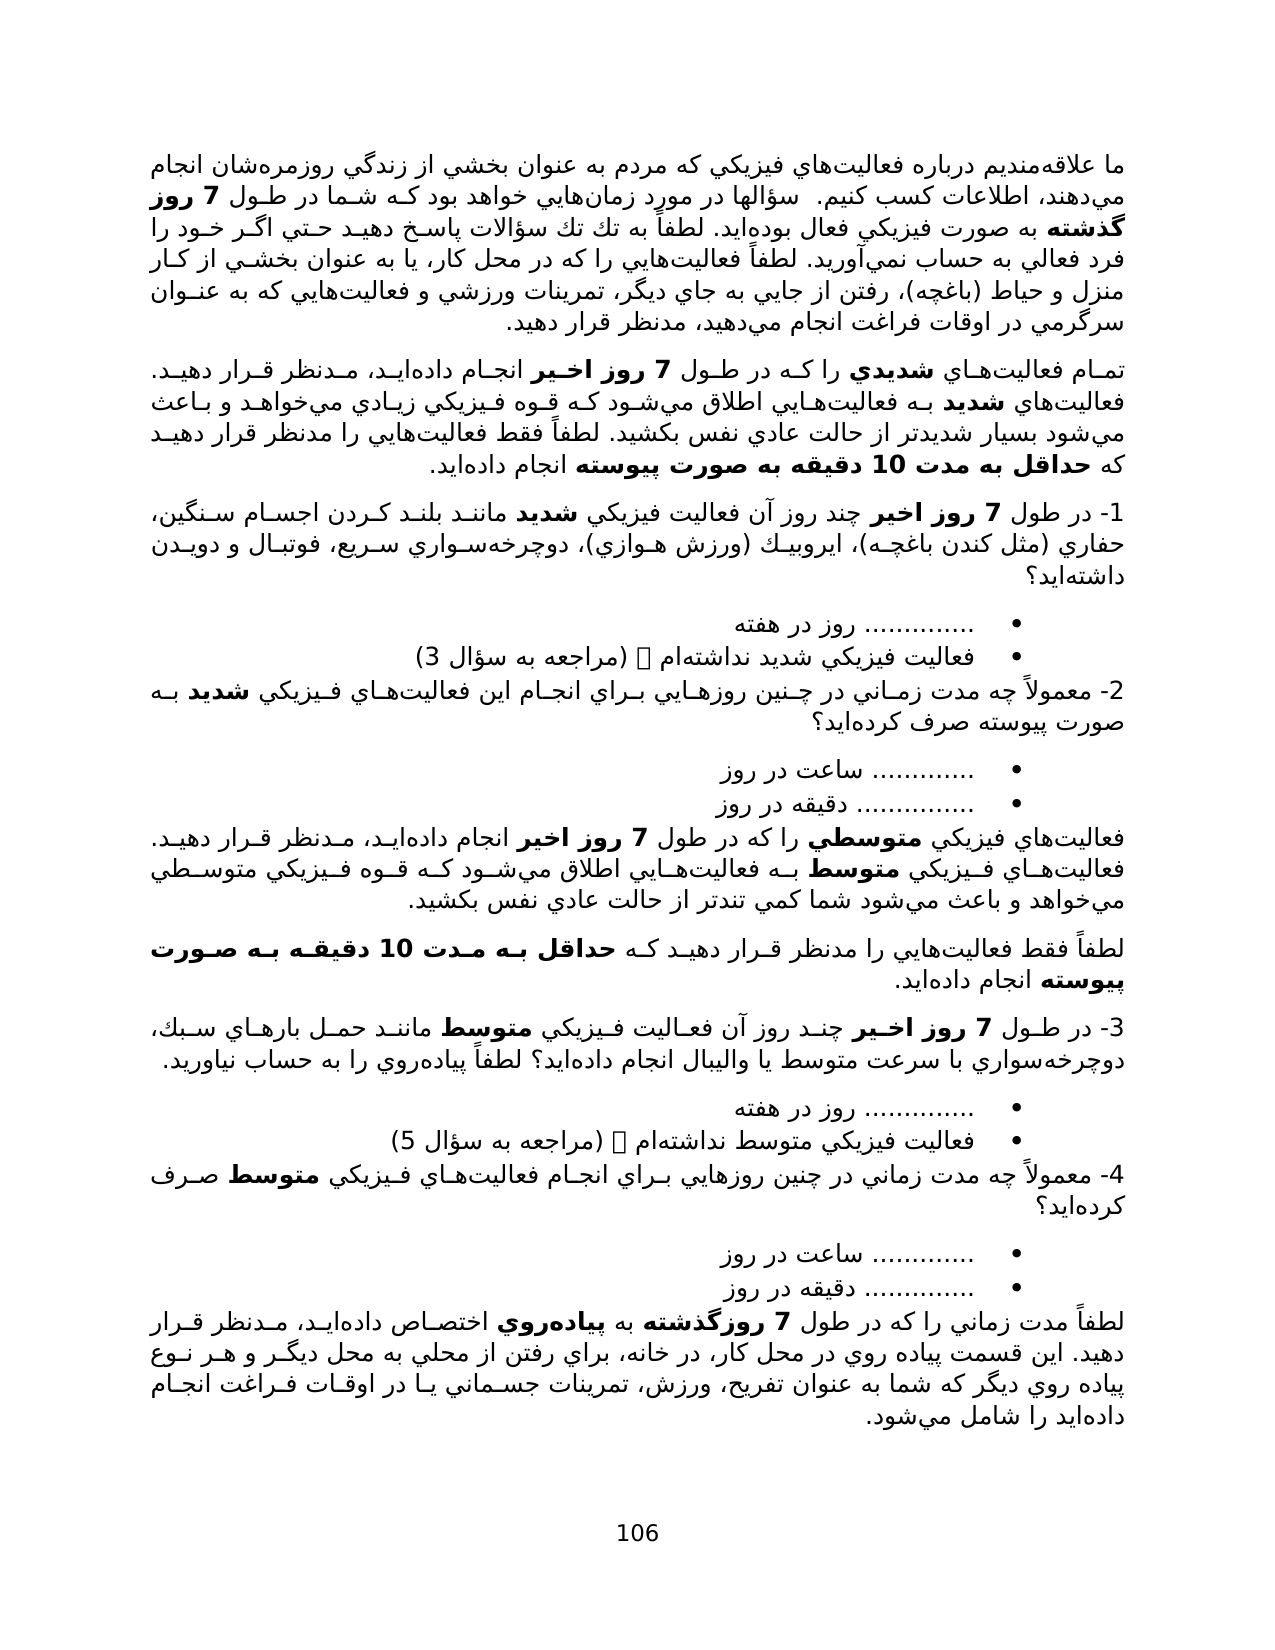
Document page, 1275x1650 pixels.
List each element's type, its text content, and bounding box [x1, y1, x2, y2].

list فعاليت‌ فيزيكي شديد نداشته‌ام (مراجعه به سؤال 3) [150, 642, 1012, 672]
list ............. ساعت در روز [150, 1239, 1012, 1269]
text لطفاً مدت زماني را كه در طول 7 روزگذشته به پياده‌روي اختصاص داده‌ايد، مدنظر قرار دهيد. اين قسمت پياده روي در محل كار، در خانه، براي رفتن از محلي به محل ديگر و هر نوع پياده روي ديگر كه شما به عنوان تفريح، ورزش، تمرينات جسماني يا در اوقات فراغت انجام داده‌ايد را شامل مي‌شود. [150, 1307, 1125, 1430]
text 1- در طول 7 روز اخير چند روز آن فعاليت فيزيكي شديد مانند بلند كردن اجسام سنگين، حفاري (مثل كندن باغچه)، ايروبيك (ورزش هوازي)، دوچرخه‌‌سواري سريع، فوتبال و دويدن داشته‌ايد؟ [150, 498, 1125, 590]
list ............... دقيقه در روز [150, 789, 1012, 818]
text تمام فعاليت‌هاي شديدي را كه در طول 7 روز اخير انجام داده‌ايد، مدنظر قرار دهيد. فعاليت‌هاي شديد به فعاليت‌هايي اطلاق مي‌شود كه قوه فيزيكي زيادي مي‌خواهد و باعث مي‌شود بسيار شديدتر از حالت عادي نفس بكشيد. لطفاً فقط فعاليت‌هايي را مدنظر قرار دهيد كه حداقل به مدت 10 دقيقه به صورت پيوسته انجام داده‌ايد. [150, 355, 1125, 479]
text 3- در طول 7 روز اخير چند روز آن فعاليت فيزيكي متوسط مانند حمل بارهاي سبك، دوچرخه‌‌سواري با سرعت متوسط يا واليبال انجام داده‌ايد؟ لطفاً پياده‌روي را به حساب نياوريد. [150, 1013, 1125, 1074]
text لطفاً فقط فعاليت‌هايي را مدنظر قرار دهيد كه حداقل به مدت 10 دقيقه به صورت پيوسته انجام داده‌ايد. [150, 934, 1125, 994]
list .............. روز در هفته [150, 609, 1012, 638]
text فعاليت‌هاي فيزيكي متوسطي را كه در طول 7 روز اخير انجام داده‌ايد، مدنظر قرار دهيد. فعاليت‌هاي فيزيكي متوسط به فعاليت‌هايي اطلاق مي‌شود كه قوه فيزيكي متوسطي مي‌خواهد و باعث مي‌شود شما كمي تندتر از حالت عادي نفس بكشيد. [150, 823, 1125, 915]
text ما علاقه‌منديم درباره فعاليت‌هاي فيزيكي كه مردم به عنوان بخشي از زندگي روزمره‌شان انجام مي‌دهند، اطلاعات كسب كنيم. سؤالها در مورد زمان‌هايي خواهد بود كه شما در طول 7 روز گذشته به صورت فيزيكي فعال بوده‌ايد. لطفاً به تك تك سؤالات پاسخ دهيد حتي اگر خود را فرد فعالي به حساب نمي‌آوريد. لطفاً فعاليت‌هايي را كه در محل كار، يا به عنوان بخشي از كار منزل و حياط (باغچه)، رفتن از جايي به جاي ديگر، تمرينات ورزشي و فعاليت‌هايي كه به عنوان سرگرمي در اوقات فراغت انجام مي‌دهيد، مدنظر قرار دهيد. [150, 150, 1125, 336]
list فعاليت‌ فيزيكي متوسط نداشته‌ام (مراجعه به سؤال 5) [150, 1126, 1012, 1156]
text 2- معمولاً چه مدت زماني در چنين روزهايي براي انجام اين فعاليت‌هاي فيزيكي شديد به صورت پيوسته صرف كرده‌ايد؟ [150, 676, 1125, 737]
list ............. ساعت در روز [150, 756, 1012, 785]
list .............. دقيقه در روز [150, 1273, 1012, 1302]
list .............. روز در هفته [150, 1093, 1012, 1122]
text 4- معمولاً چه مدت زماني در چنين روزهايي براي انجام فعاليت‌هاي فيزيكي متوسط صرف كرده‌ايد؟ [150, 1160, 1125, 1221]
